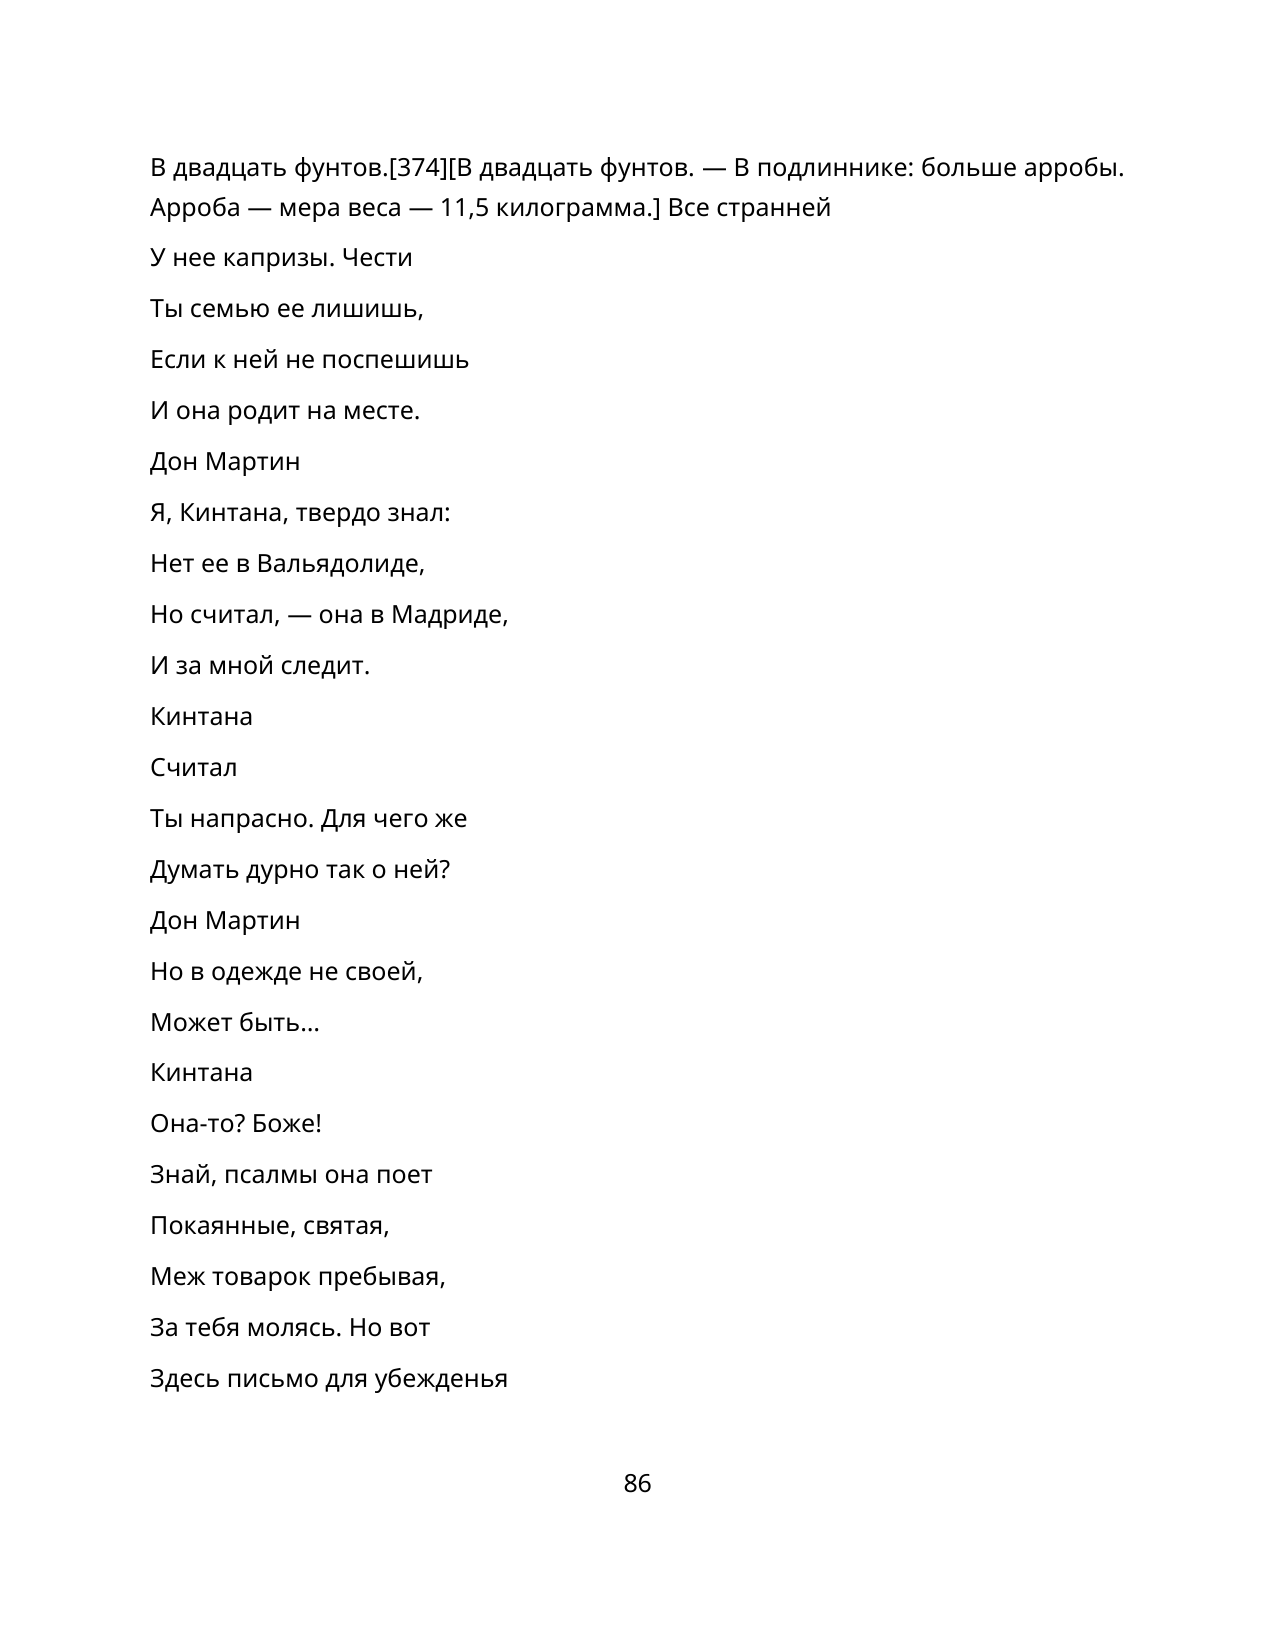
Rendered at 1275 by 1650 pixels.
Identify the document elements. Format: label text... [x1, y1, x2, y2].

text Дон Мартин [150, 444, 1125, 478]
text Может быть… [150, 1004, 1125, 1038]
text Ты семью ее лишишь, [150, 291, 1125, 325]
text Здесь письмо для убежденья [150, 1361, 1125, 1395]
text И за мной следит. [150, 648, 1125, 682]
text Нет ее в Вальядолиде, [150, 546, 1125, 580]
text Если к ней не поспешишь [150, 342, 1125, 376]
text Думать дурно так о ней? [150, 851, 1125, 885]
text За тебя молясь. Но вот [150, 1310, 1125, 1344]
text В двадцать фунтов.[374][В двадцать фунтов. — В подлиннике: больше арробы. Арроба — мера веса — 11,5 килограмма.] Все странней [150, 150, 1125, 223]
text Знай, псалмы она поет [150, 1157, 1125, 1191]
text Ты напрасно. Для чего же [150, 800, 1125, 834]
text Но в одежде не своей, [150, 953, 1125, 987]
text Я, Кинтана, твердо знал: [150, 495, 1125, 529]
text Дон Мартин [150, 902, 1125, 936]
text У нее капризы. Чести [150, 240, 1125, 274]
text Считал [150, 749, 1125, 783]
text Меж товарок пребывая, [150, 1259, 1125, 1293]
text Кинтана [150, 1055, 1125, 1089]
text Она-то? Боже! [150, 1106, 1125, 1140]
text И она родит на месте. [150, 393, 1125, 427]
text Но считал, — она в Мадриде, [150, 597, 1125, 631]
text Покаянные, святая, [150, 1208, 1125, 1242]
text Кинтана [150, 698, 1125, 733]
